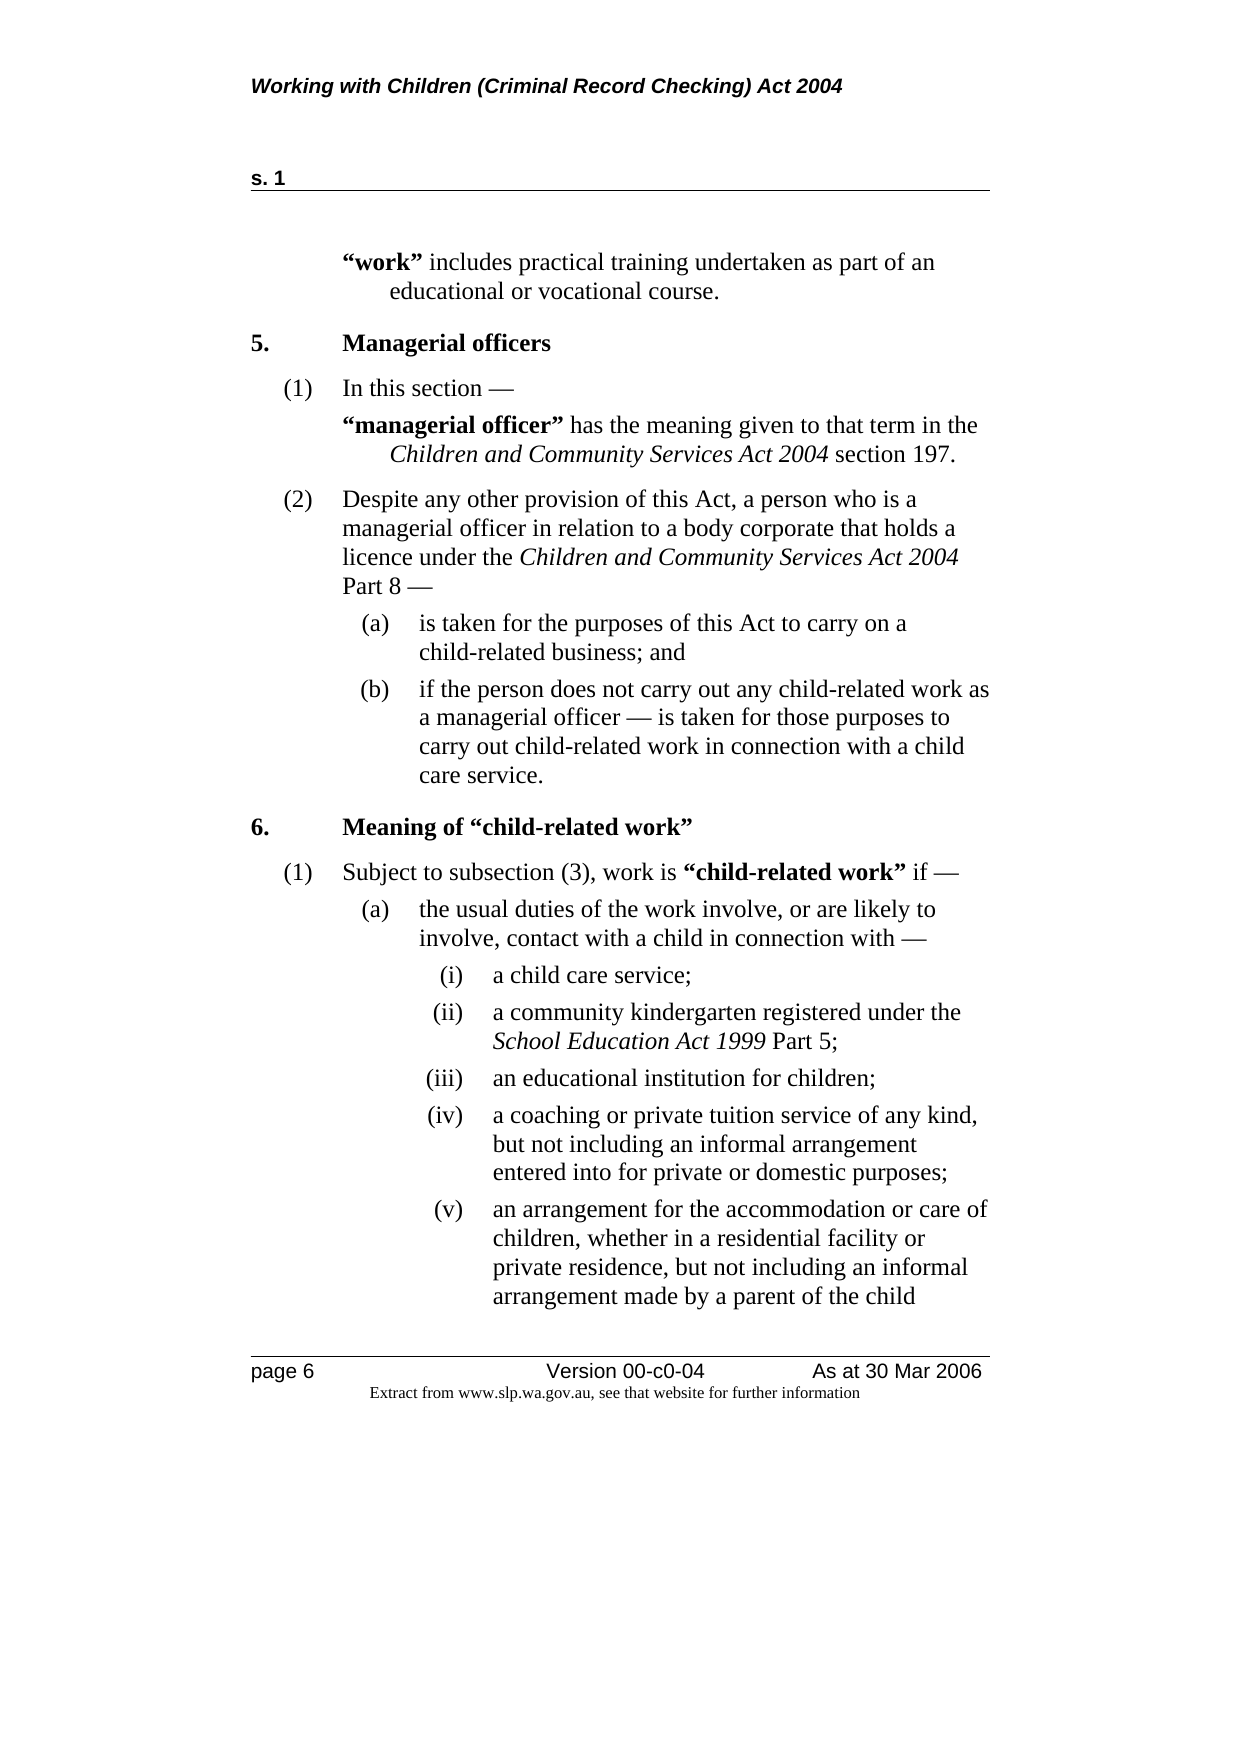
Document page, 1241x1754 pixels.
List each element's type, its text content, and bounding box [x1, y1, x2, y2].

text (ii) a community kindergarten registered under the School Education Act 1999 Part 5; [251, 997, 990, 1054]
text (2) Despite any other provision of this Act, a person who is a managerial officer in relation to a body corporate that holds a licence under the Children and Community Services Act 2004 Part 8 — [251, 484, 990, 599]
text (1) In this section — [251, 373, 990, 402]
text (i) a child care service; [251, 960, 990, 989]
text “managerial officer” has the meaning given to that term in the Children and Community Services Act 2004 section 197. [251, 410, 990, 468]
text (iv) a coaching or private tuition service of any kind, but not including an informal arrangement entered into for private or domestic purposes; [251, 1100, 990, 1186]
subtitle 6. Meaning of “child-related work” [251, 812, 990, 840]
text (b) if the person does not carry out any child-related work as a managerial officer — is taken for those purposes to carry out child-related work in connection with a child care service. [251, 674, 990, 789]
text (a) is taken for the purposes of this Act to carry on a child-related business; and [251, 608, 990, 665]
text “work” includes practical training undertaken as part of an educational or vocational course. [251, 247, 990, 305]
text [251, 1194, 990, 1309]
text (iii) an educational institution for children; [251, 1063, 990, 1092]
subtitle 5. Managerial officers [251, 328, 990, 357]
text (a) the usual duties of the work involve, or are likely to involve, contact with a child in connection with — [251, 894, 990, 952]
text (1) Subject to subsection (3), work is “child-related work” if — [251, 857, 990, 886]
